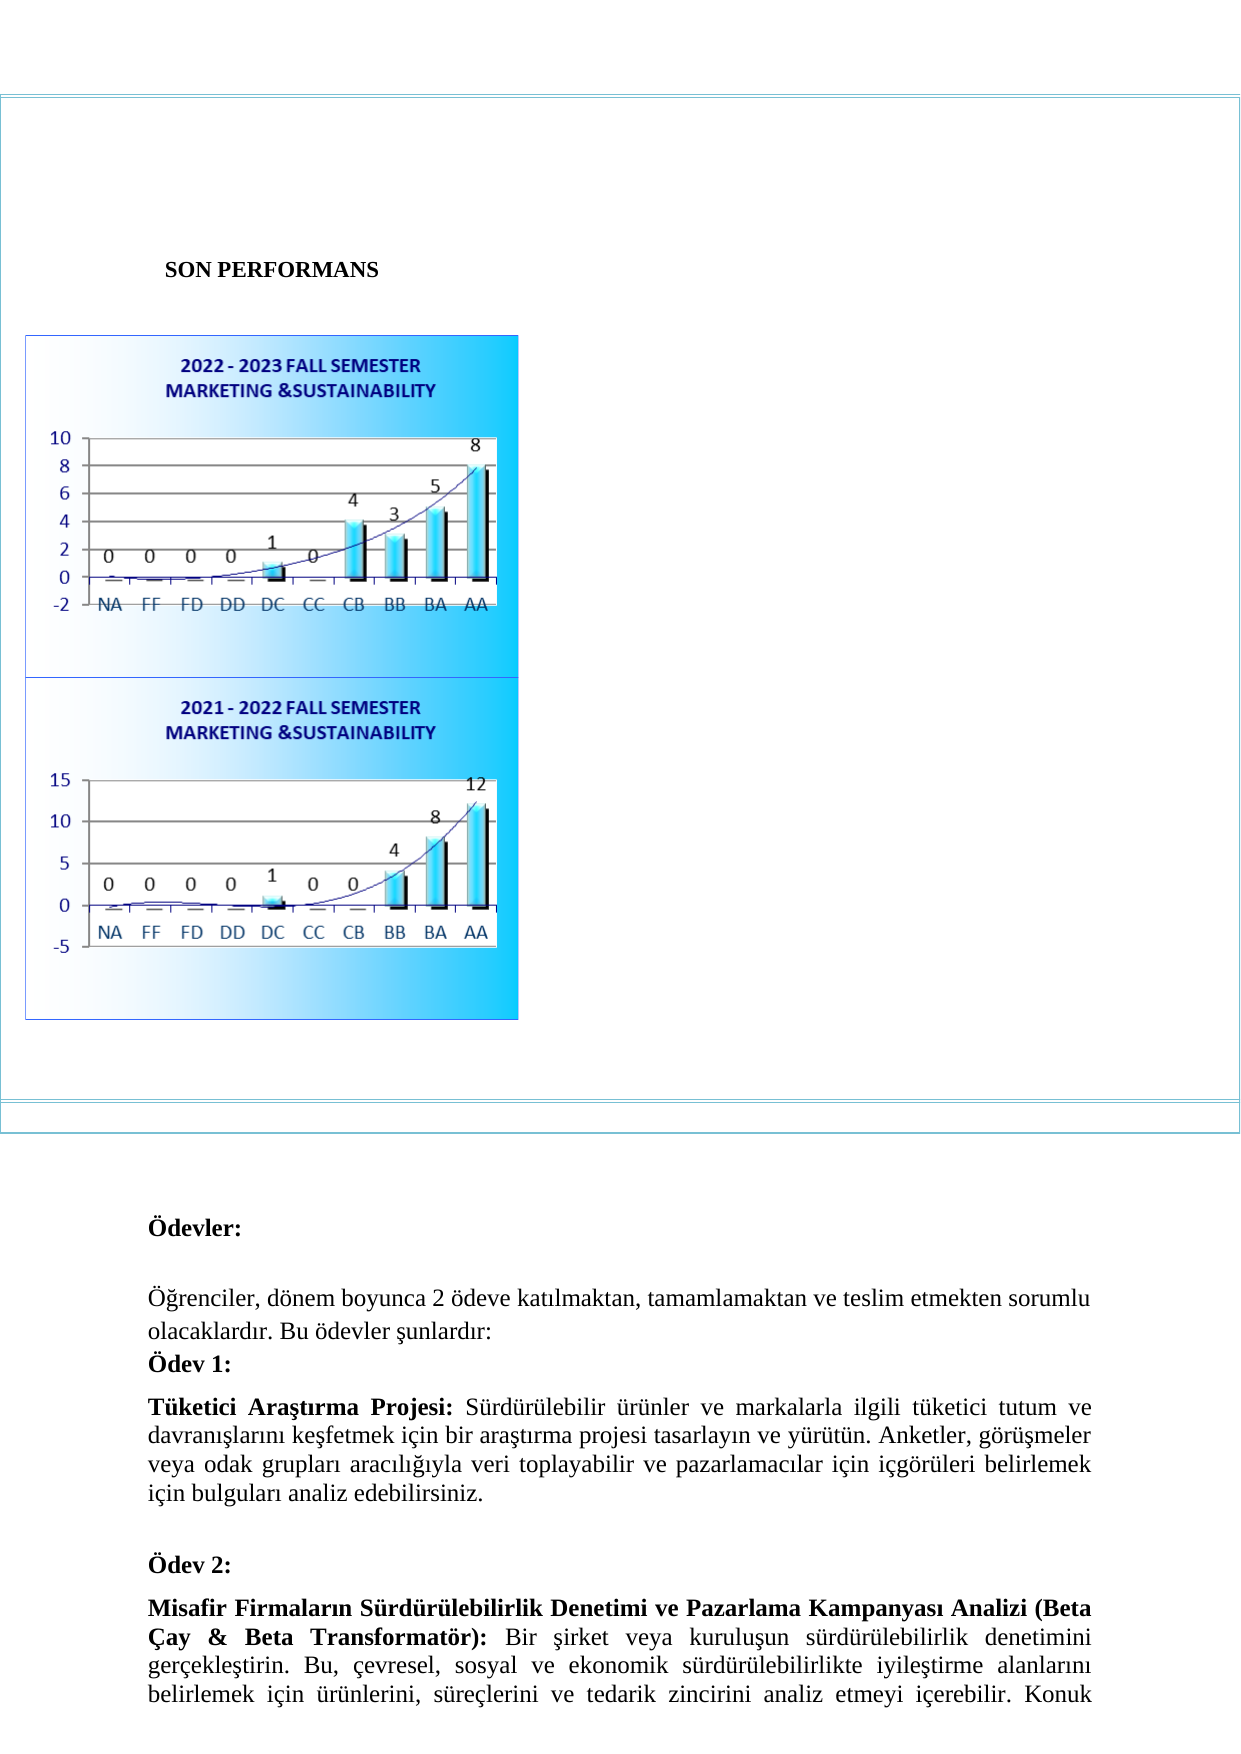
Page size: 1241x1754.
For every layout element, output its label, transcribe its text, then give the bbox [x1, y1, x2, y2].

picture [25, 335, 509, 1020]
table_cell [1, 1103, 1239, 1132]
text Ödev 1: [148, 1349, 1093, 1377]
text Öğrenciler, dönem boyunca 2 ödeve katılmaktan, tamamlamaktan ve teslim etmekten sorumlu olacaklardır. Bu ödevler şunlardır: [148, 1283, 1093, 1344]
text Ödev 2: [148, 1550, 1093, 1579]
text Ödevler: [148, 1213, 1093, 1242]
table_cell [1, 98, 1239, 1099]
text Tüketici Araştırma Projesi: Sürdürülebilir ürünler ve markalarla ilgili tüketici tutum ve davranışlarını keşfetmek için bir araştırma projesi tasarlayın ve yürütün. Anketler, görüşmeler veya odak grupları aracılığıyla veri toplayabilir ve pazarlamacılar için içgörüleri belirlemek için bulguları analiz edebilirsiniz. [148, 1392, 1093, 1507]
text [148, 1593, 1093, 1708]
